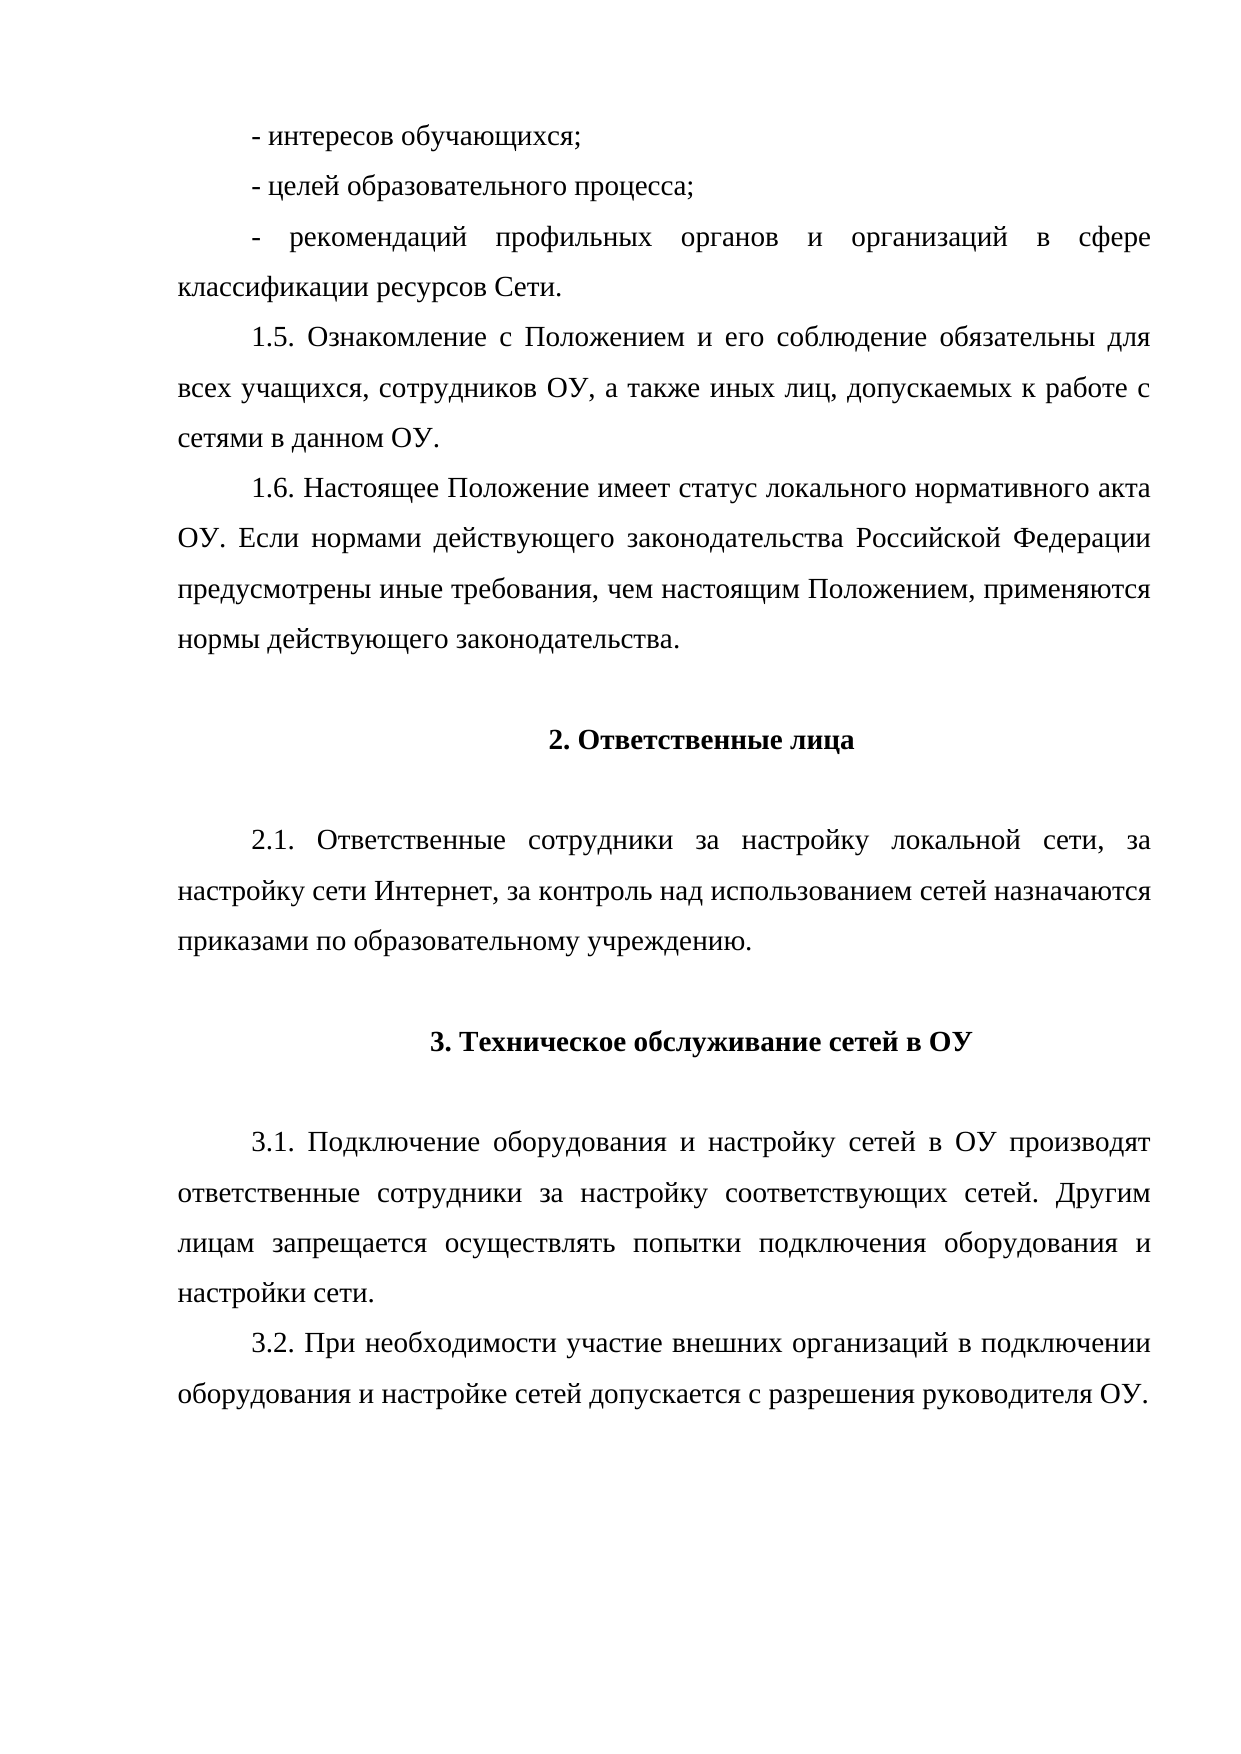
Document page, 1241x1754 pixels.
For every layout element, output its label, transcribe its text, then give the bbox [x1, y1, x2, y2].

text 2. Ответственные лица [177, 722, 1152, 755]
text - интересов обучающихся; [177, 118, 1152, 152]
text - целей образовательного процесса; [177, 168, 1152, 202]
text 1.6. Настоящее Положение имеет статус локального нормативного акта ОУ. Если нормами действующего законодательства Российской Федерации предусмотрены иные требования, чем настоящим Положением, применяются нормы действующего законодательства. [177, 470, 1152, 655]
text 3.1. Подключение оборудования и настройку сетей в ОУ производят ответственные сотрудники за настройку соответствующих сетей. Другим лицам запрещается осуществлять попытки подключения оборудования и настройки сети. [177, 1124, 1152, 1309]
text 2.1. Ответственные сотрудники за настройку локальной сети, за настройку сети Интернет, за контроль над использованием сетей назначаются приказами по образовательному учреждению. [177, 822, 1152, 957]
text 3.2. При необходимости участие внешних организаций в подключении оборудования и настройке сетей допускается с разрешения руководителя ОУ. [177, 1326, 1152, 1409]
text 1.5. Ознакомление с Положением и его соблюдение обязательны для всех учащихся, сотрудников ОУ, а также иных лиц, допускаемых к работе с сетями в данном ОУ. [177, 319, 1152, 453]
text 3. Техническое обслуживание сетей в ОУ [177, 1024, 1152, 1057]
text - рекомендаций профильных органов и организаций в сфере классификации ресурсов Сети. [177, 219, 1152, 303]
